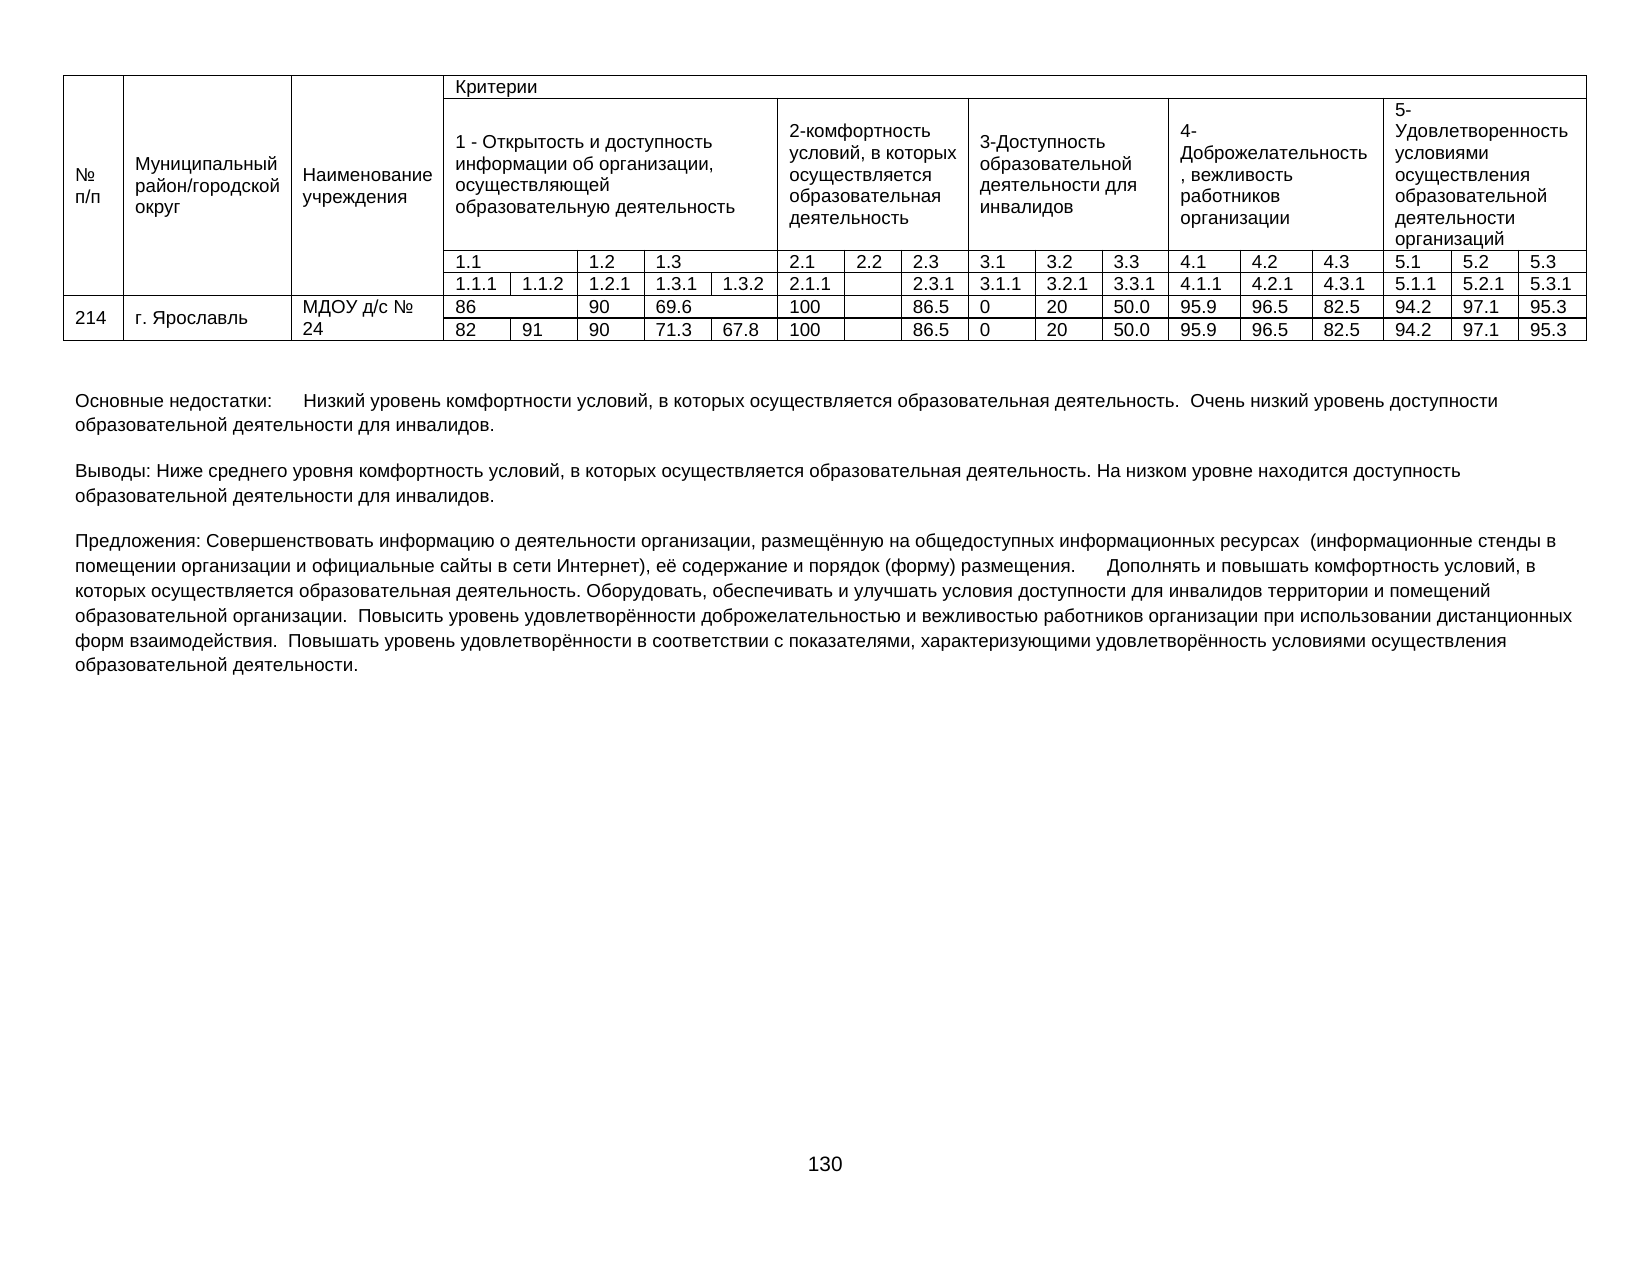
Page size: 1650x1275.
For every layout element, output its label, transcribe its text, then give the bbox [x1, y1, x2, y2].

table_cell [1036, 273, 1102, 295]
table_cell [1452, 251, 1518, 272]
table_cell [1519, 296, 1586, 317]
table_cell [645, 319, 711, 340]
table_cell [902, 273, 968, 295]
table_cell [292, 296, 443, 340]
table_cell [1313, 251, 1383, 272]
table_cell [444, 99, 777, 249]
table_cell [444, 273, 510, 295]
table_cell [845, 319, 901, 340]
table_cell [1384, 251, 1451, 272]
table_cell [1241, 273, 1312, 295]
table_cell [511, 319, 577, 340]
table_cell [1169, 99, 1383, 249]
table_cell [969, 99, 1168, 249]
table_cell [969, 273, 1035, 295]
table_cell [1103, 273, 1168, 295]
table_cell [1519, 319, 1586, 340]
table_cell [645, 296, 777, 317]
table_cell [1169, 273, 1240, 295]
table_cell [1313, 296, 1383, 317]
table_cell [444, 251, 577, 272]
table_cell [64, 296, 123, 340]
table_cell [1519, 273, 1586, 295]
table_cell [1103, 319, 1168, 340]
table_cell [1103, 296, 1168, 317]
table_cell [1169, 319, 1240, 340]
text Выводы: Ниже среднего уровня комфортность условий, в которых осуществляется образовательная деятельность. На низком уровне находится доступность образовательной деятельности для инвалидов. [75, 460, 1575, 506]
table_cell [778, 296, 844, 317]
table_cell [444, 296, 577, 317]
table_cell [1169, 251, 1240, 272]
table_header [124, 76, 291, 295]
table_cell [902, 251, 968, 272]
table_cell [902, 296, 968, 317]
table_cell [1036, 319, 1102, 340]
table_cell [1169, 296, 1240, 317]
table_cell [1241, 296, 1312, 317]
text Основные недостатки: Низкий уровень комфортности условий, в которых осуществляется образовательная деятельность. Очень низкий уровень доступности образовательной деятельности для инвалидов. [75, 389, 1575, 436]
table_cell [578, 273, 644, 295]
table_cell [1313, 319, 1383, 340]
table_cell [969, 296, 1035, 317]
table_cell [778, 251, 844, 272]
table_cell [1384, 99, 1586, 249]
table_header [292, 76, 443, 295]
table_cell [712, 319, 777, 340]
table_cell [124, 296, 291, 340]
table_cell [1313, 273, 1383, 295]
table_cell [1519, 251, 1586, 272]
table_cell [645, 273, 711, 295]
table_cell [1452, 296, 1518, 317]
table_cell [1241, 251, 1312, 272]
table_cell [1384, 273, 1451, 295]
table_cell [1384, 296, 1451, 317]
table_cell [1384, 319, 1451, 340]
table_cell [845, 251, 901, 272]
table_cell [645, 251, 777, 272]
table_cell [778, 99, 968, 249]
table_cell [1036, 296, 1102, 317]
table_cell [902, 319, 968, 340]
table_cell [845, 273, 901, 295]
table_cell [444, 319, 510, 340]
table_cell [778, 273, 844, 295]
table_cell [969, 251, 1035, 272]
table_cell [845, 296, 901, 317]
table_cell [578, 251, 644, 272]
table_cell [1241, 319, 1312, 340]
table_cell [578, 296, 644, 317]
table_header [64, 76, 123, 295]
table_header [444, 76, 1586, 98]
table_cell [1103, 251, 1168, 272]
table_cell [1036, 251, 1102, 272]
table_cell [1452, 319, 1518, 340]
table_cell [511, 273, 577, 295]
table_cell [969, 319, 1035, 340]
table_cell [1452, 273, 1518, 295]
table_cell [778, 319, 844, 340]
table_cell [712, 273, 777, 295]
text Предложения: Совершенствовать информацию о деятельности организации, размещённую на общедоступных информационных ресурсах (информационные стенды в помещении организации и официальные сайты в сети Интернет), её содержание и порядок (форму) размещения. Дополнять и повышать комфортность условий, в которых осуществляется образовательная деятельность. Оборудовать, обеспечивать и улучшать условия доступности для инвалидов территории и помещений образовательной организации. Повысить уровень удовлетворённости доброжелательностью и вежливостью работников организации при использовании дистанционных форм взаимодействия. Повышать уровень удовлетворённости в соответствии с показателями, характеризующими удовлетворённость условиями осуществления образовательной деятельности. [75, 530, 1575, 676]
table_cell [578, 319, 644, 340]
